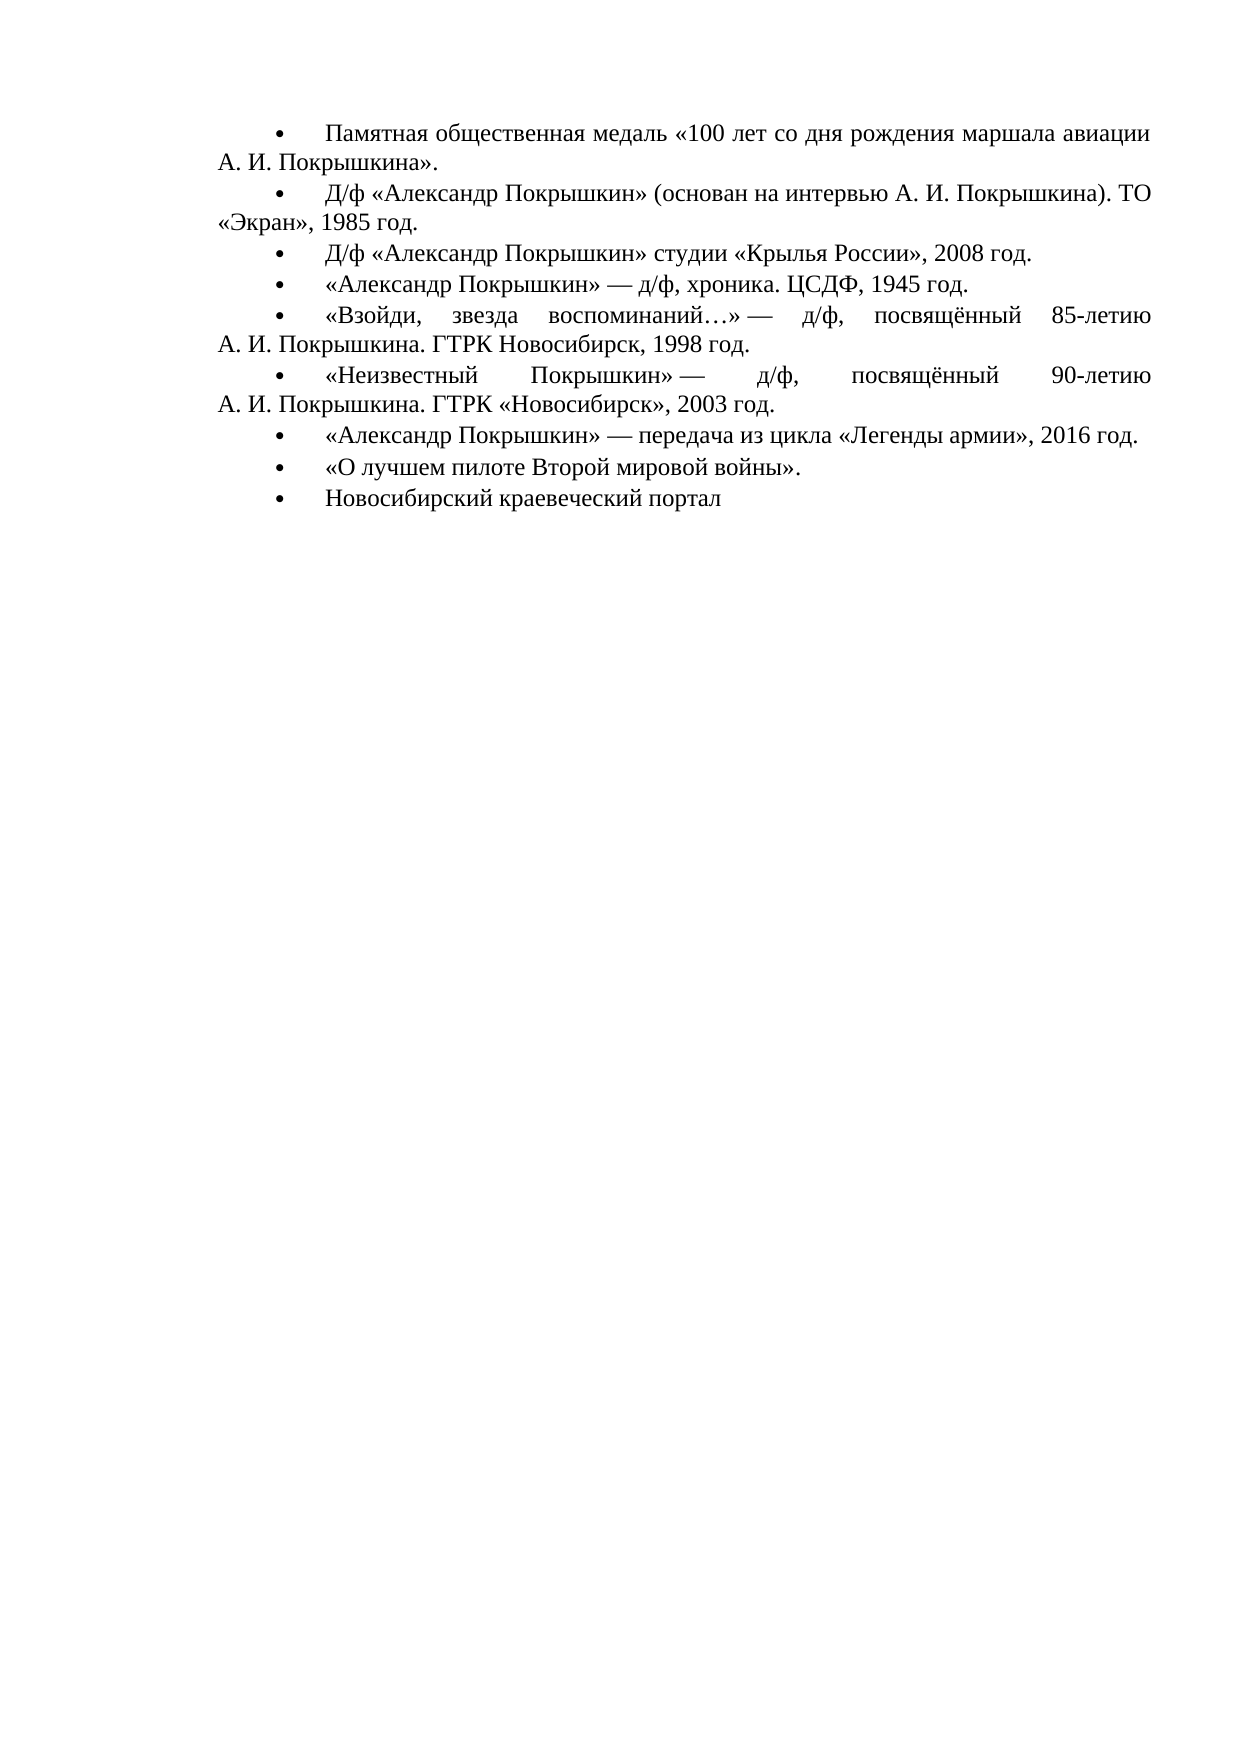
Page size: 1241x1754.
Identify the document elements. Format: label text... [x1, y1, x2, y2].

list «Александр Покрышкин» — д/ф, хроника. ЦСДФ, 1945 год. [217, 269, 1152, 298]
list Д/ф «Александр Покрышкин» (основан на интервью А. И. Покрышкина). ТО «Экран», 1985 год. [217, 178, 1152, 236]
list Памятная общественная медаль «100 лет со дня рождения маршала авиации А. И. Покрышкина». [217, 118, 1152, 176]
list «Взойди, звезда воспоминаний…» — д/ф, посвящённый 85-летию А. И. Покрышкина. ГТРК Новосибирск, 1998 год. [217, 301, 1152, 358]
list «О лучшем пилоте Второй мировой войны». [217, 452, 1152, 481]
list Д/ф «Александр Покрышкин» студии «Крылья России», 2008 год. [217, 238, 1152, 267]
list «Александр Покрышкин» — передача из цикла «Легенды армии», 2016 год. [217, 421, 1152, 449]
list «Неизвестный Покрышкин» — д/ф, посвящённый 90-летию А. И. Покрышкина. ГТРК «Новосибирск», 2003 год. [217, 361, 1152, 418]
list Новосибирский краевеческий портал [217, 483, 1152, 512]
